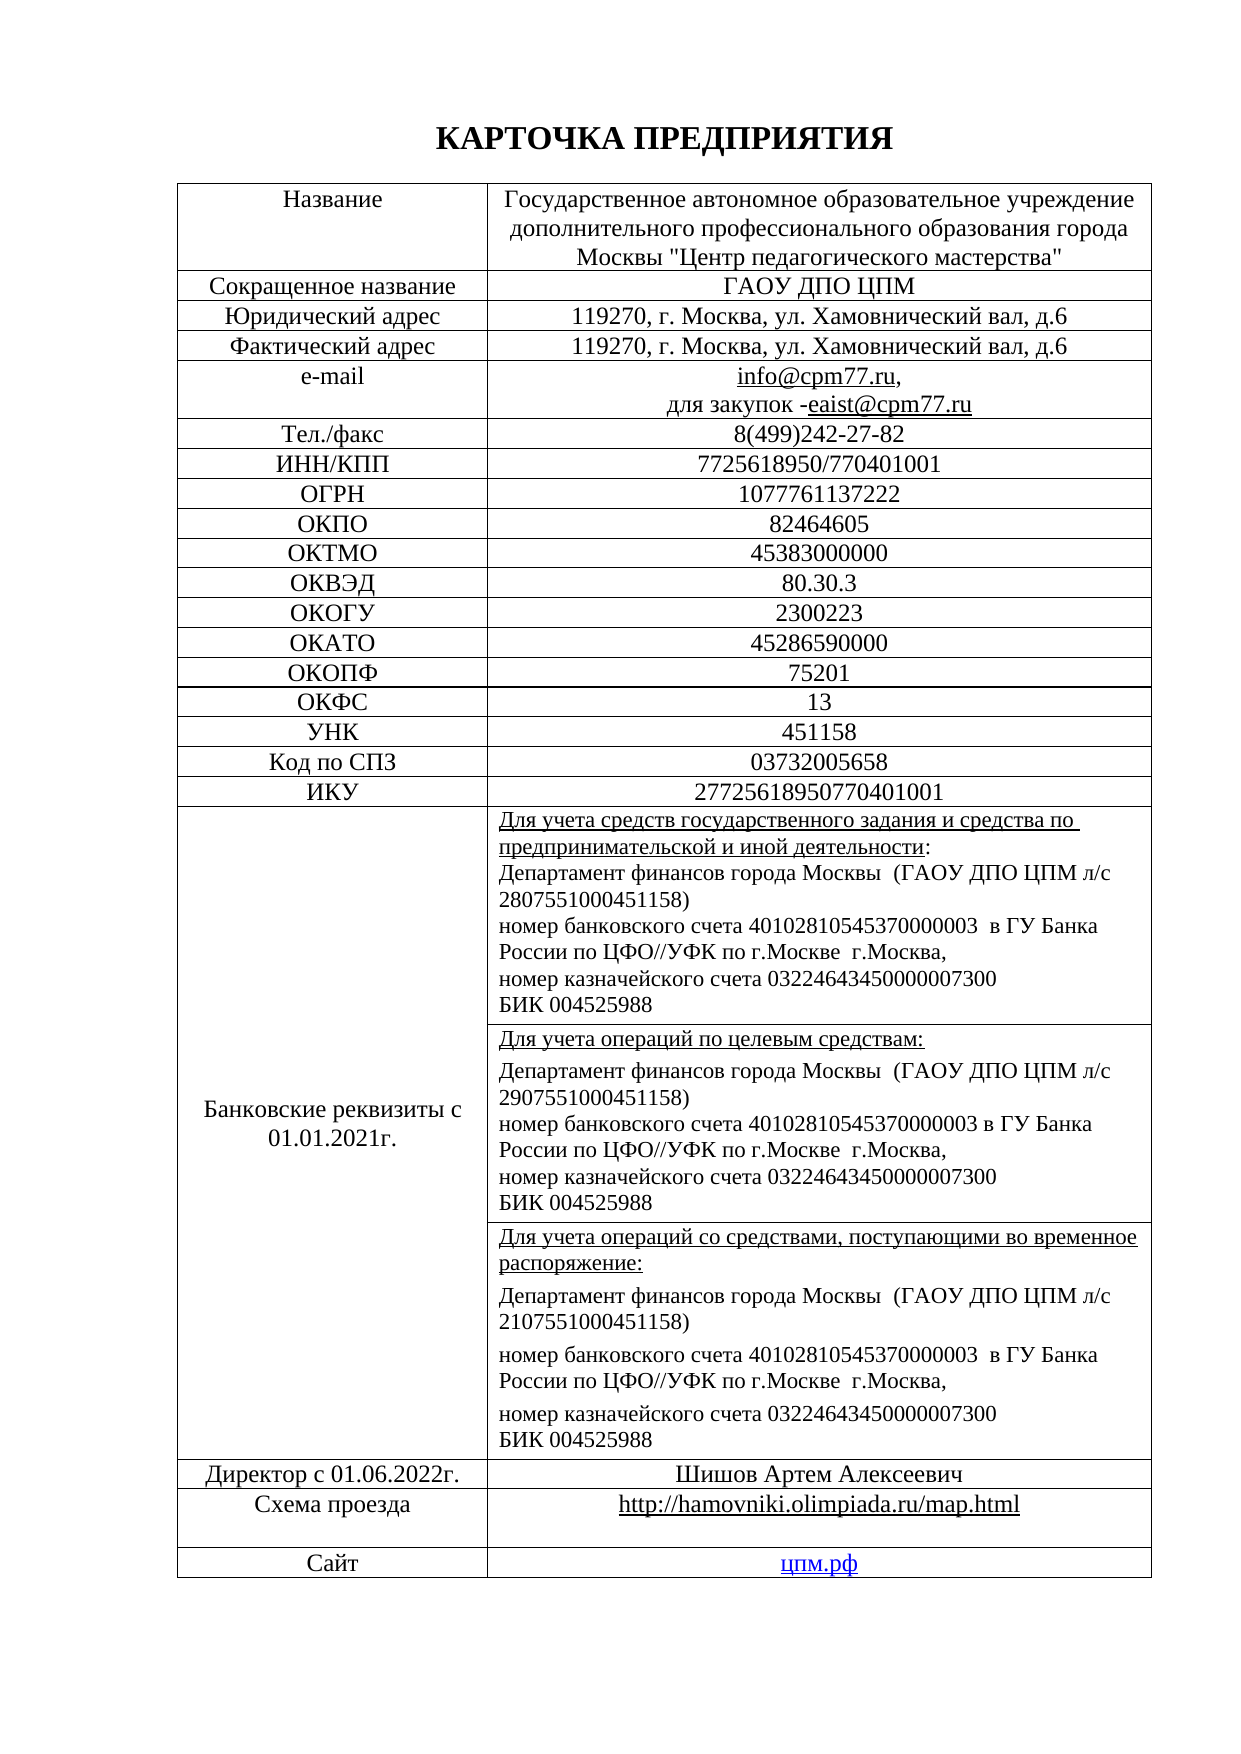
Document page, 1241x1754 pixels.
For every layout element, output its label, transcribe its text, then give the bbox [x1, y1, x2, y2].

table_cell 80.30.3 [488, 568, 1151, 597]
table_cell Банковские реквизиты с 01.01.2021г. [178, 807, 487, 1458]
table_cell ОКОГУ [178, 598, 487, 627]
table_cell 82464605 [488, 509, 1151, 537]
table_cell Сайт [178, 1548, 487, 1577]
table_cell 27725618950770401001 [488, 777, 1151, 806]
table_cell ОКАТО [178, 628, 487, 657]
table_cell УНК [178, 717, 487, 746]
table_cell e-mail [178, 361, 487, 418]
table_cell 1077761137222 [488, 479, 1151, 508]
table_cell 2300223 [488, 598, 1151, 627]
table_cell 119270, г. Москва, ул. Хамовнический вал, д.6 [488, 331, 1151, 360]
table_cell Для учета средств государственного задания и средства по предпринимательской и иной деятельности: Департамент финансов города Москвы (ГАОУ ДПО ЦПМ л/с 2807551000451158) номер банковского счета 40102810545370000003 в ГУ Банка России по ЦФО//УФК по г.Москве г.Москва, номер казначейского счета 03224643450000007300 БИК 004525988 [488, 807, 1151, 1024]
table_cell Для учета операций со средствами, поступающими во временное распоряжение: Департамент финансов города Москвы (ГАОУ ДПО ЦПМ л/с 2107551000451158) номер банковского счета 40102810545370000003 в ГУ Банка России по ЦФО//УФК по г.Москве г.Москва, номер казначейского счета 03224643450000007300 БИК 004525988 [488, 1223, 1151, 1458]
table_cell цпм.рф [488, 1548, 1151, 1577]
table_cell ОКОПФ [178, 658, 487, 686]
table_cell ОКВЭД [178, 568, 487, 597]
table_cell 03732005658 [488, 747, 1151, 776]
table_cell Фактический адрес [178, 331, 487, 360]
table_cell 45383000000 [488, 539, 1151, 567]
table_cell ОКТМО [178, 539, 487, 567]
table_cell ОГРН [178, 479, 487, 508]
table_cell ОКПО [178, 509, 487, 537]
table_cell ИКУ [178, 777, 487, 806]
table_cell ГАОУ ДПО ЦПМ [488, 271, 1151, 300]
text КАРТОЧКА ПРЕДПРИЯТИЯ [177, 118, 1152, 156]
table_cell 13 [488, 688, 1151, 716]
table_cell ИНН/КПП [178, 449, 487, 478]
table_cell Директор с 01.06.2022г. [178, 1460, 487, 1488]
table_cell 7725618950/770401001 [488, 449, 1151, 478]
table_cell ОКФС [178, 688, 487, 716]
table_header Государственное автономное образовательное учреждение дополнительного профессионального образования города Москвы "Центр педагогического мастерства" [488, 184, 1151, 270]
table_cell 75201 [488, 658, 1151, 686]
table_cell Код по СПЗ [178, 747, 487, 776]
table_cell Схема проезда [178, 1489, 487, 1547]
table_cell http://hamovniki.olimpiada.ru/map.html [488, 1489, 1151, 1547]
table_header Название [178, 184, 487, 270]
table_cell 8(499)242-27-82 [488, 419, 1151, 448]
table_cell 451158 [488, 717, 1151, 746]
table_cell 45286590000 [488, 628, 1151, 657]
table_cell Тел./факс [178, 419, 487, 448]
table_cell Юридический адрес [178, 301, 487, 330]
table_cell info@cpm77.ru, для закупок -eaist@cpm77.ru [488, 361, 1151, 418]
table_cell Сокращенное название [178, 271, 487, 300]
table_cell Для учета операций по целевым средствам: Департамент финансов города Москвы (ГАОУ ДПО ЦПМ л/с 2907551000451158) номер банковского счета 40102810545370000003 в ГУ Банка России по ЦФО//УФК по г.Москве г.Москва, номер казначейского счета 03224643450000007300 БИК 004525988 [488, 1025, 1151, 1222]
table_cell Шишов Артем Алексеевич [488, 1460, 1151, 1488]
table_cell 119270, г. Москва, ул. Хамовнический вал, д.6 [488, 301, 1151, 330]
